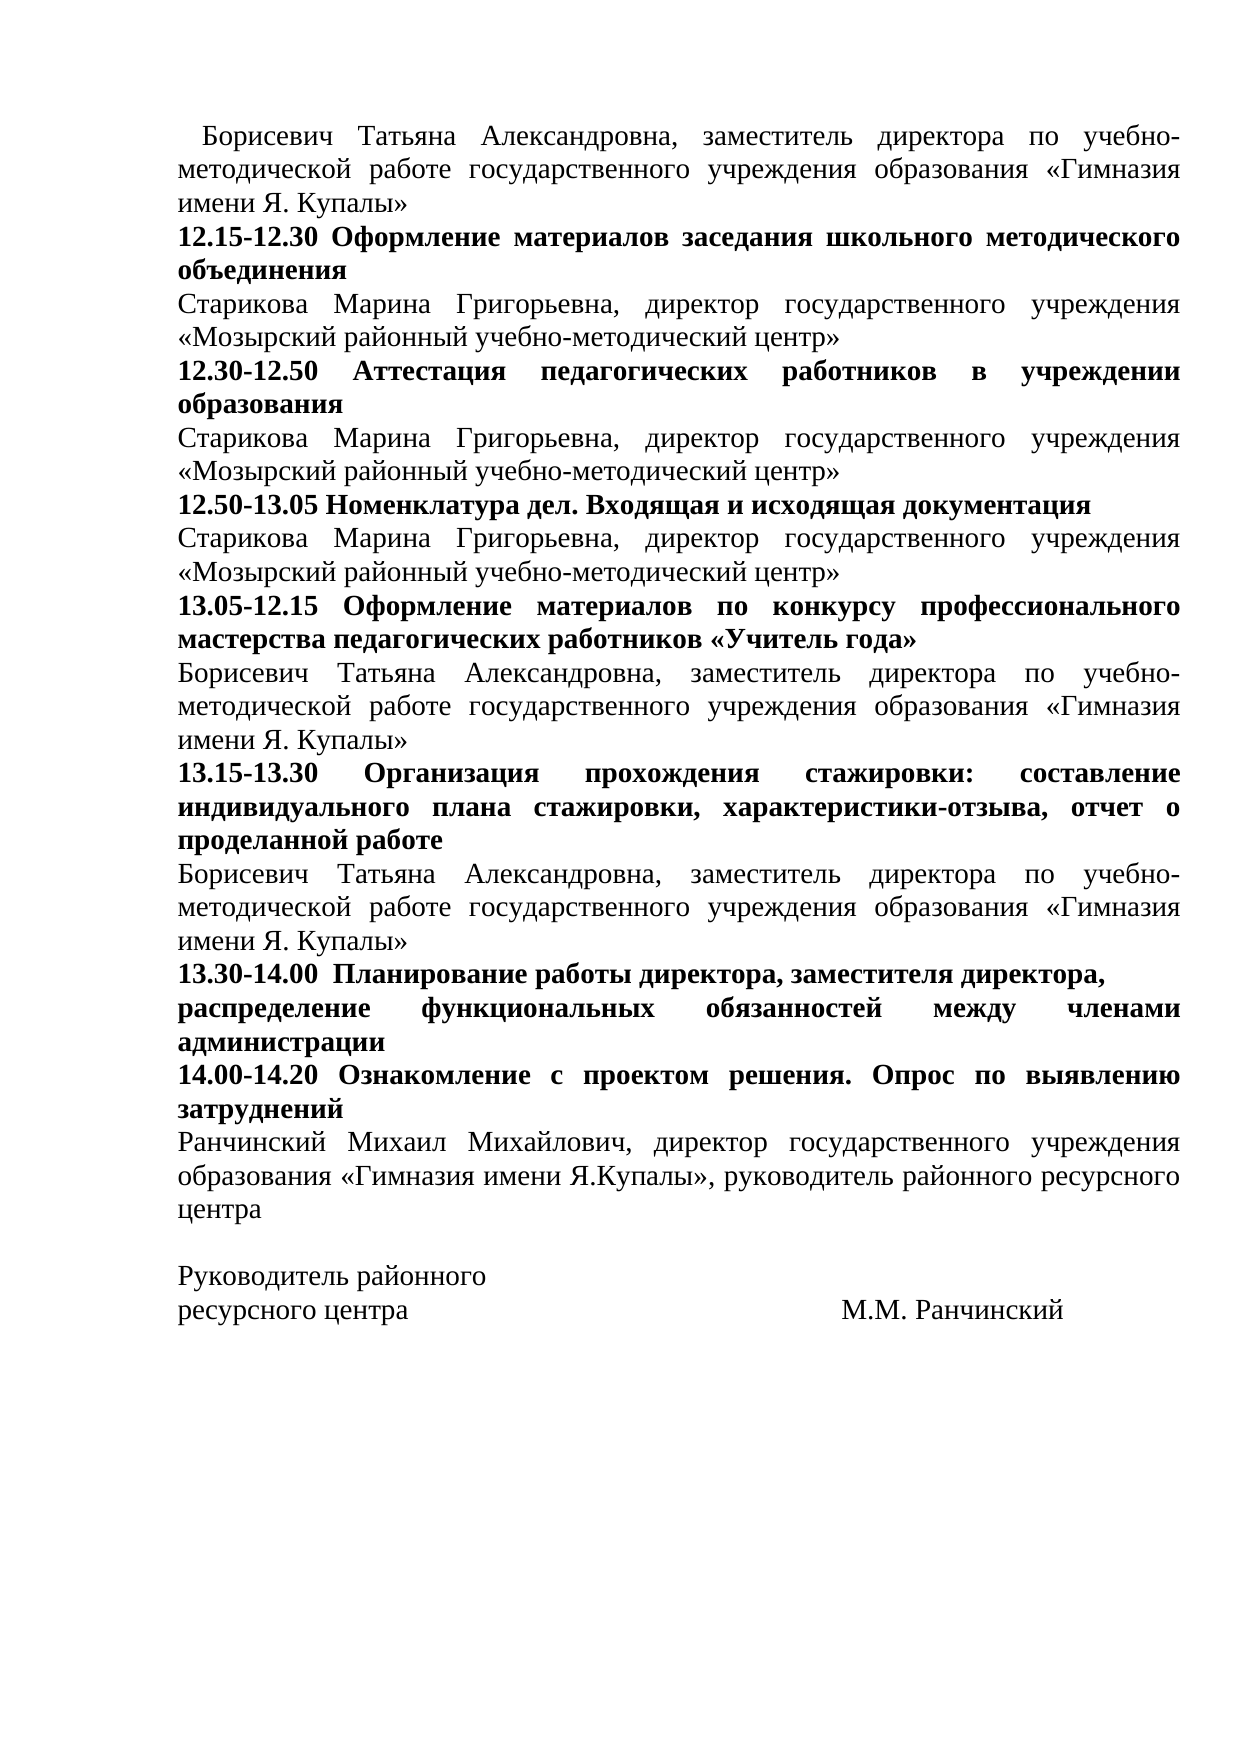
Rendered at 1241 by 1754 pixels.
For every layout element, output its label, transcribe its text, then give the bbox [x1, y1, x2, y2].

text 13.05-12.15 Оформление материалов по конкурсу профессионального мастерства педагогических работников «Учитель года» [177, 588, 1181, 655]
text 12.50-13.05 Номенклатура дел. Входящая и исходящая документация [177, 487, 1181, 521]
text 12.30-12.50 Аттестация педагогических работников в учреждении образования [177, 353, 1181, 420]
text Руководитель районного [177, 1258, 1181, 1292]
text Ранчинский Михаил Михайлович, директор государственного учреждения образования «Гимназия имени Я.Купалы», руководитель районного ресурсного центра [177, 1124, 1181, 1225]
text 13.30-14.00 Планирование работы директора, заместителя директора, [177, 957, 1181, 990]
text распределение функциональных обязанностей между членами администрации [177, 990, 1181, 1057]
text 14.00-14.20 Ознакомление с проектом решения. Опрос по выявлению затруднений [177, 1057, 1181, 1124]
text Старикова Марина Григорьевна, директор государственного учреждения «Мозырский районный учебно-методический центр» [177, 286, 1181, 353]
text 12.15-12.30 Оформление материалов заседания школьного методического объединения [177, 219, 1181, 286]
text Старикова Марина Григорьевна, директор государственного учреждения «Мозырский районный учебно-методический центр» [177, 420, 1181, 487]
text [177, 118, 1181, 219]
text Старикова Марина Григорьевна, директор государственного учреждения «Мозырский районный учебно-методический центр» [177, 521, 1181, 588]
text ресурсного центра М.М. Ранчинский [177, 1292, 1181, 1326]
text 13.15-13.30 Организация прохождения стажировки: составление индивидуального плана стажировки, характеристики-отзыва, отчет о проделанной работе [177, 755, 1181, 856]
